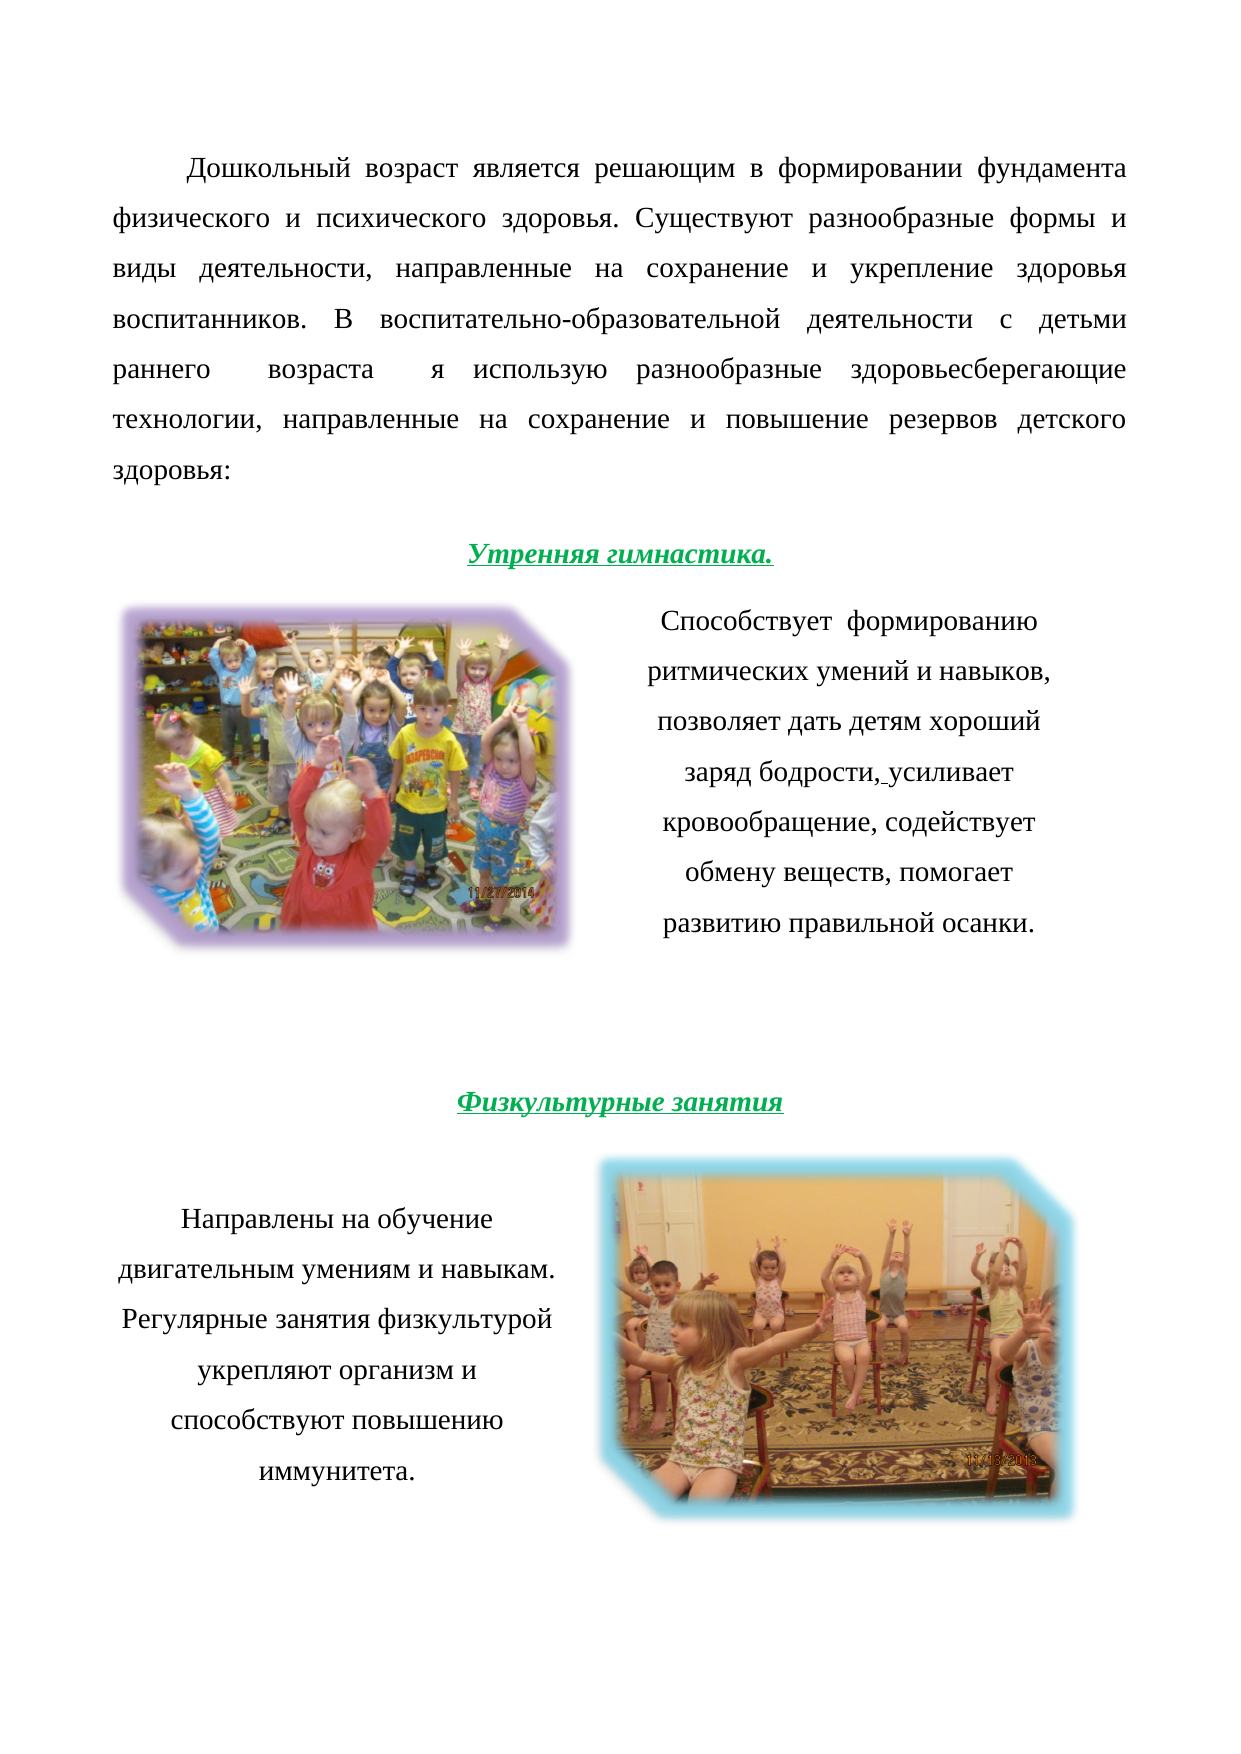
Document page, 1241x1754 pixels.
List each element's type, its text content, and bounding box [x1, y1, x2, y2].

text Утренняя гимнастика. [112, 536, 1128, 569]
table_header [573, 1151, 1098, 1587]
table_header [101, 603, 600, 988]
text Физкультурные занятия [112, 1084, 1128, 1117]
table_header Направлены на обучение двигательным умениям и навыкам. Регулярные занятия физкультурой укрепляют организм и способствуют повышению иммунитета. [101, 1151, 573, 1587]
table_header Способствует формированию ритмических умений и навыков, позволяет дать детям хороший заряд бодрости, усиливает кровообращение, содействует обмену веществ, помогает развитию правильной осанки. [600, 603, 1098, 988]
picture [623, 1181, 1052, 1494]
text Дошкольный возраст является решающим в формировании фундамента физического и психического здоровья. Существуют разнообразные формы и виды деятельности, направленные на сохранение и укрепление здоровья воспитанников. В воспитательно-образовательной деятельности с детьми раннего возраста я использую разнообразные здоровьесберегающие технологии, направленные на сохранение и повышение резервов детского здоровья: [112, 150, 1128, 485]
picture [145, 629, 549, 925]
